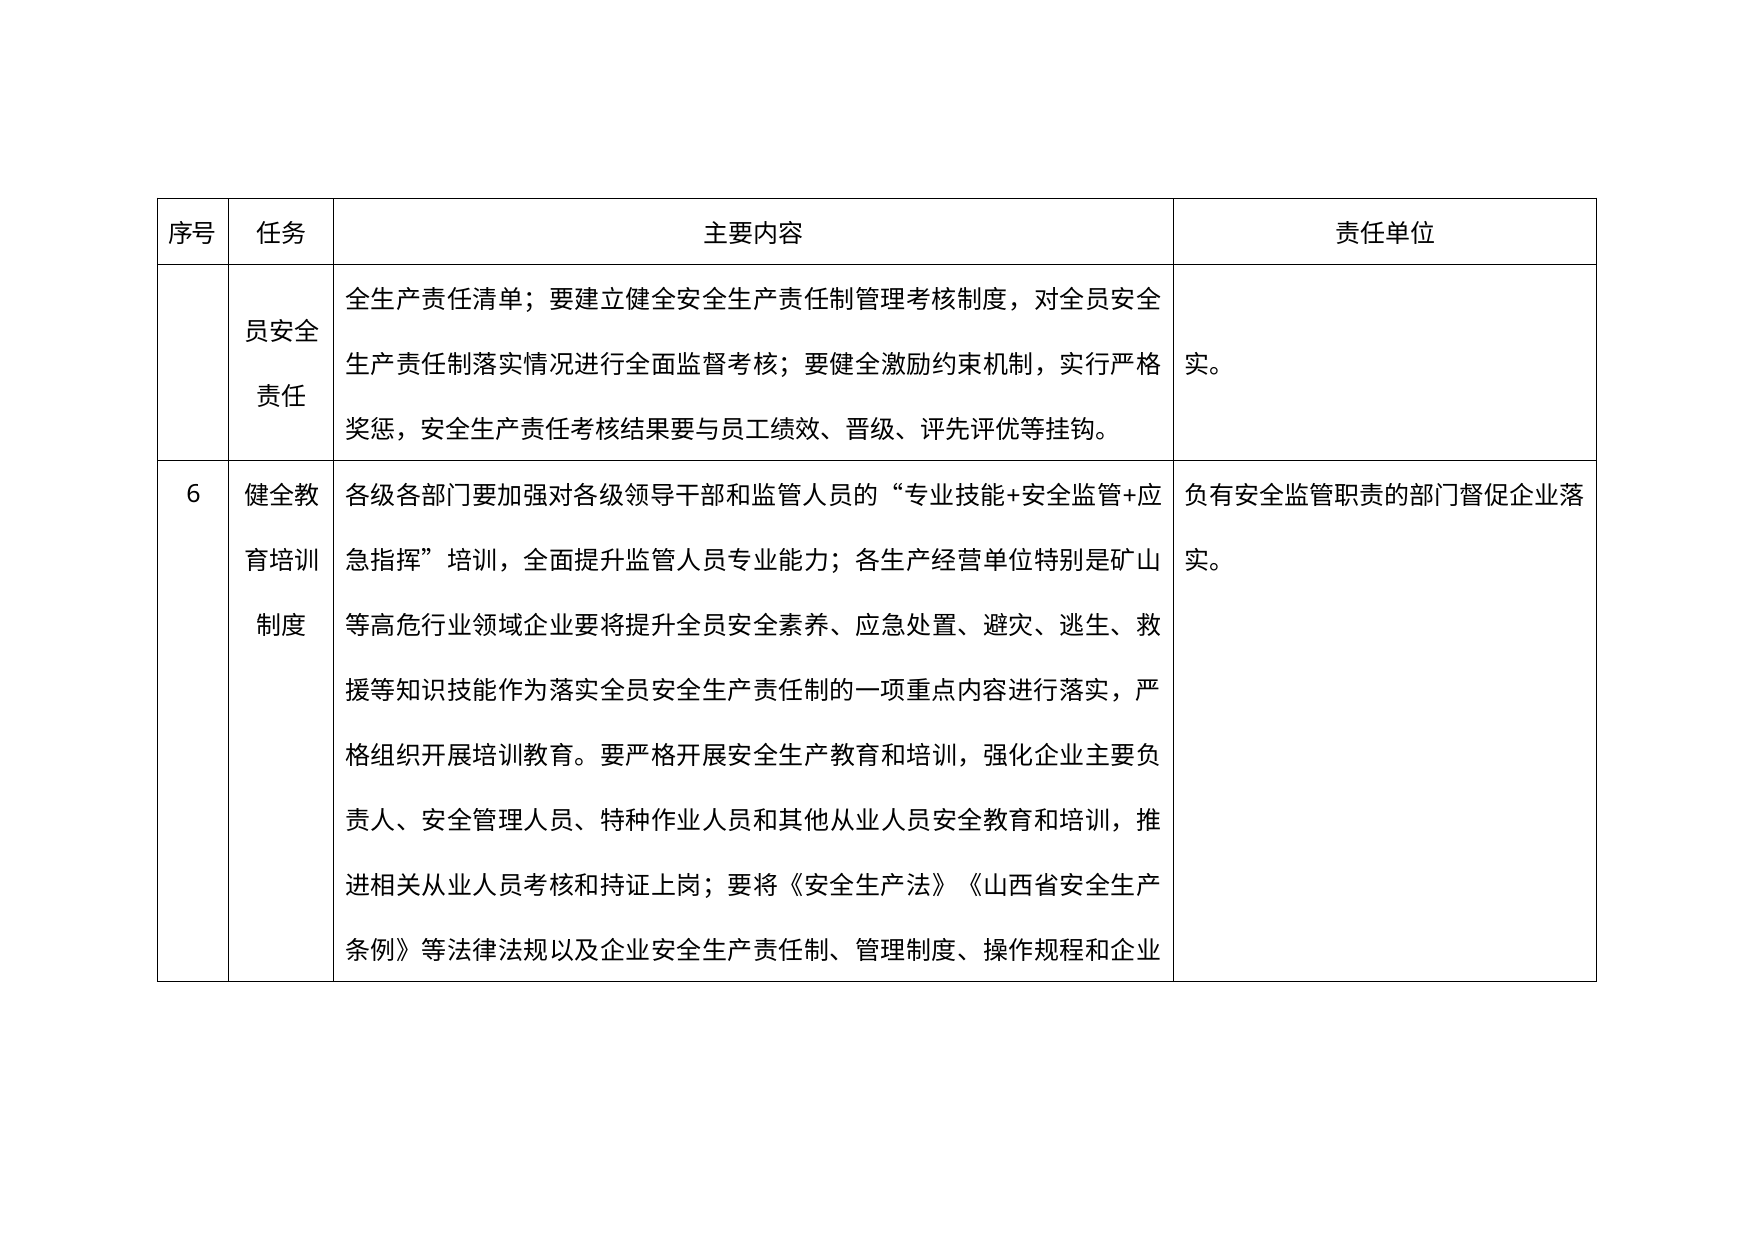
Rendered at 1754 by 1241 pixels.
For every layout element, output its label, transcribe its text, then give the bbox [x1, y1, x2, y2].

table_header 任务 [229, 199, 333, 264]
table_cell 负有安全监管职责的部门督促企业落实。 [1174, 461, 1596, 981]
table_cell 完善全员安全责任 [229, 265, 333, 460]
table_cell 6 [158, 461, 228, 981]
table_header 主要内容 [334, 199, 1173, 264]
table_cell 负有安全监管职责的部门督促企业落实。 [1174, 265, 1596, 460]
table_header 责任单位 [1174, 199, 1596, 264]
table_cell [334, 461, 1173, 981]
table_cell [334, 265, 1173, 460]
table_header 序号 [158, 199, 228, 264]
table_cell 健全教育培训制度 [229, 461, 333, 981]
table_cell 5 [158, 265, 228, 460]
